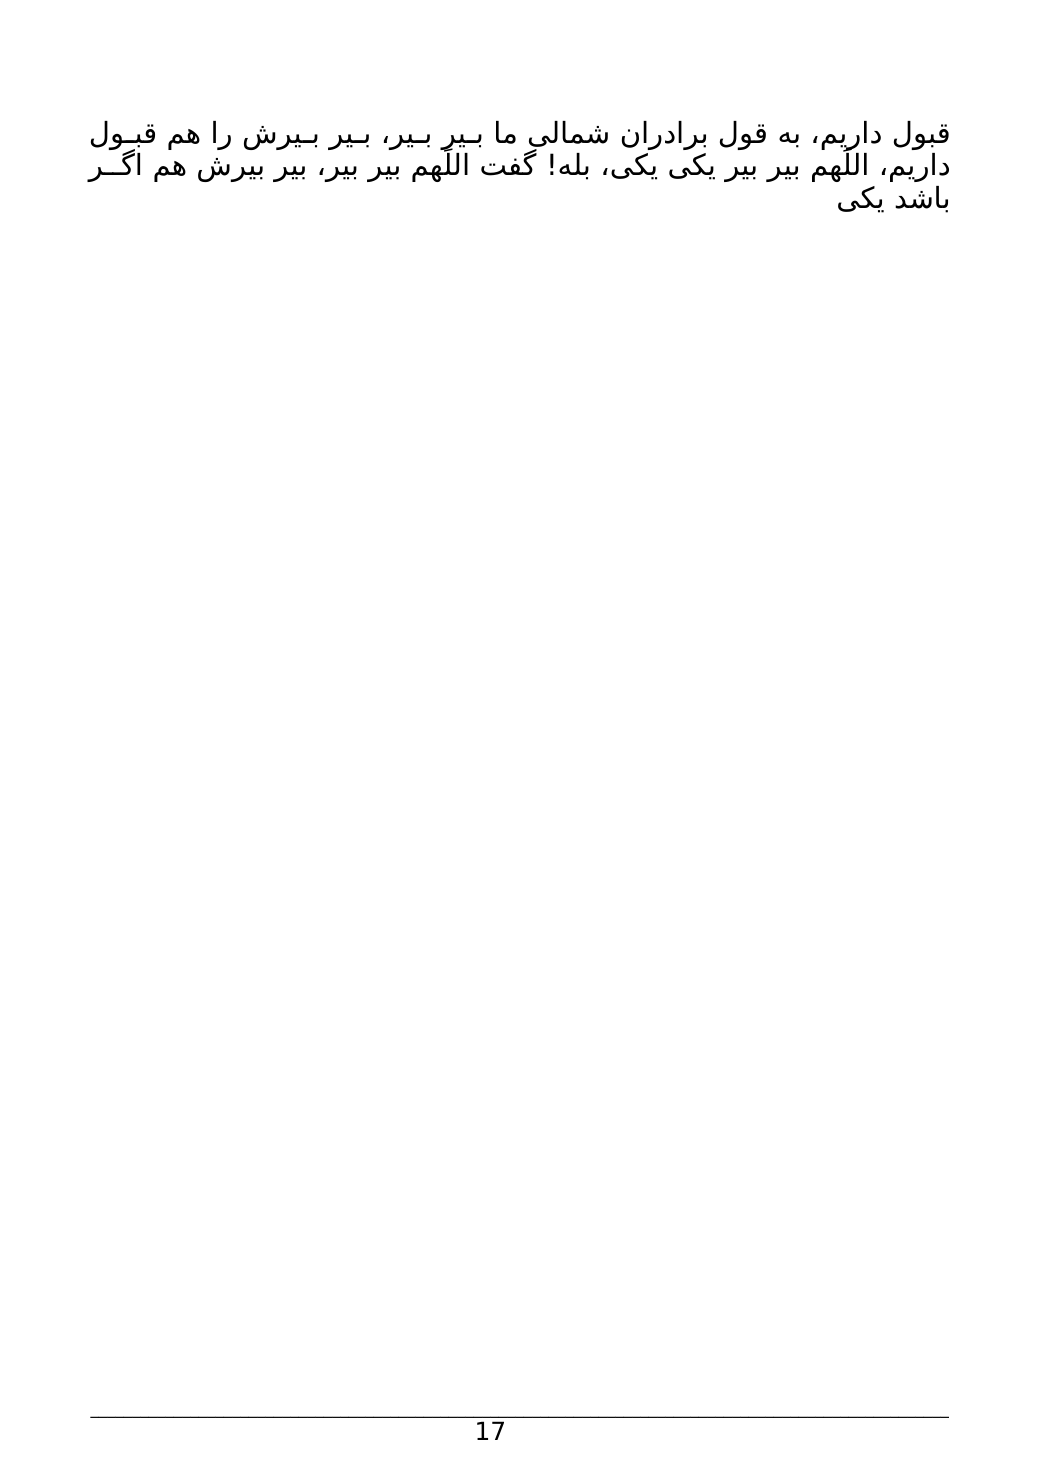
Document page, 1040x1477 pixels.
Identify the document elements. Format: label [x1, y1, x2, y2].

text [89, 118, 951, 215]
